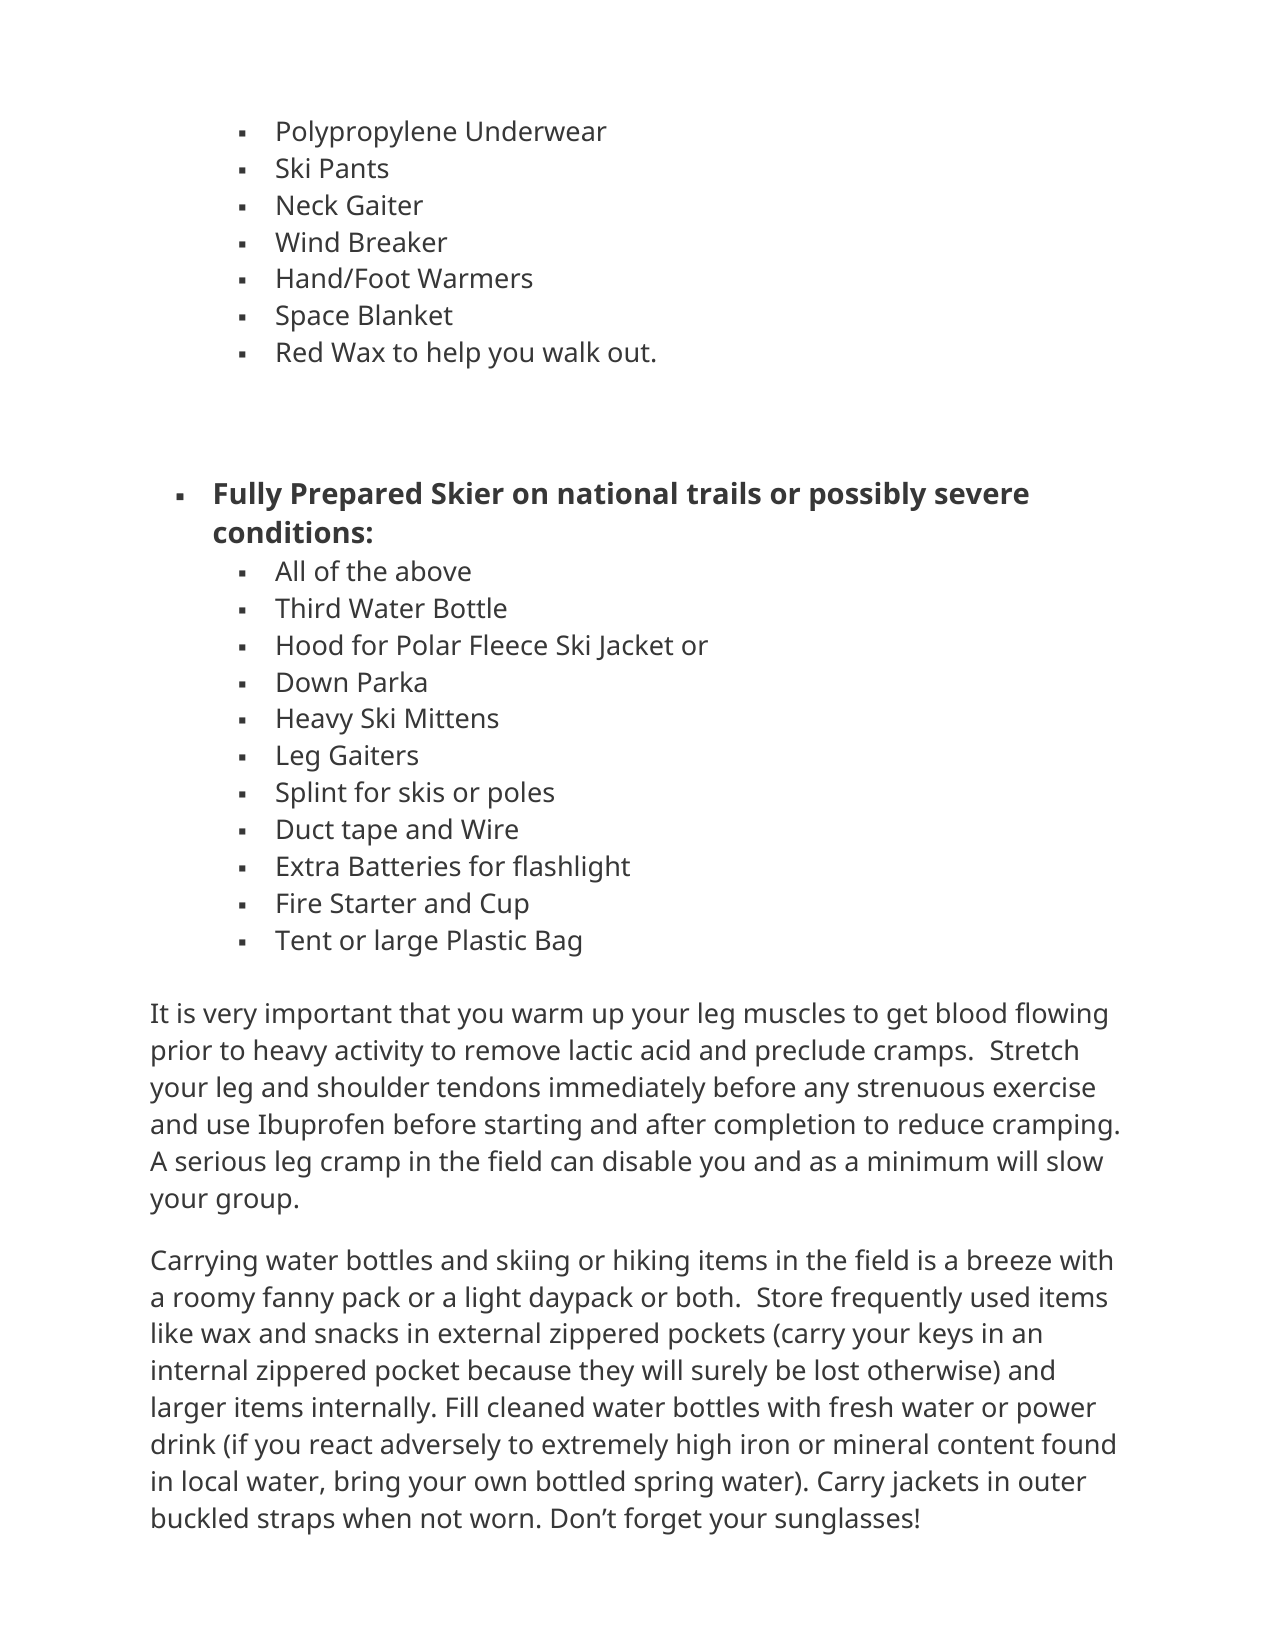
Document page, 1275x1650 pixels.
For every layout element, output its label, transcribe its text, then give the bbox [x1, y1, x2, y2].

list Heavy Ski Mittens [237, 700, 1125, 737]
list Hand/Foot Warmers [237, 260, 1125, 297]
list Duct tape and Wire [237, 811, 1125, 847]
text Carrying water bottles and skiing or hiking items in the field is a breeze with a roomy fanny pack or a light daypack or both. Store frequently used items like wax and snacks in external zippered pockets (carry your keys in an internal zippered pocket because they will surely be lost otherwise) and larger items internally. Fill cleaned water bottles with fresh water or power drink (if you react adversely to extremely high iron or mineral content found in local water, bring your own bottled spring water). Carry jackets in outer buckled straps when not worn. Don’t forget your sunglasses! [150, 1241, 1125, 1536]
list Ski Pants [237, 149, 1125, 186]
list Fully Prepared Skier on national trails or possibly severe conditions: [175, 473, 1125, 552]
list Tent or large Plastic Bag [237, 921, 1125, 958]
list Third Water Bottle [237, 589, 1125, 626]
list Polypropylene Underwear [237, 112, 1125, 149]
list Extra Batteries for flashlight [237, 847, 1125, 884]
list All of the above [237, 552, 1125, 589]
list Splint for skis or poles [237, 774, 1125, 811]
list Down Parka [237, 663, 1125, 700]
list Leg Gaiters [237, 737, 1125, 774]
list Fire Starter and Cup [237, 884, 1125, 921]
text It is very important that you warm up your leg muscles to get blood flowing prior to heavy activity to remove lactic acid and preclude cramps. Stretch your leg and shoulder tendons immediately before any strenuous exercise and use Ibuprofen before starting and after completion to reduce cramping. A serious leg cramp in the field can disable you and as a minimum will slow your group. [150, 995, 1125, 1216]
list Neck Gaiter [237, 186, 1125, 223]
list Red Wax to help you walk out. [237, 334, 1125, 436]
list Hood for Polar Fleece Ski Jacket or [237, 626, 1125, 663]
list Wind Breaker [237, 223, 1125, 260]
list Space Blanket [237, 297, 1125, 334]
